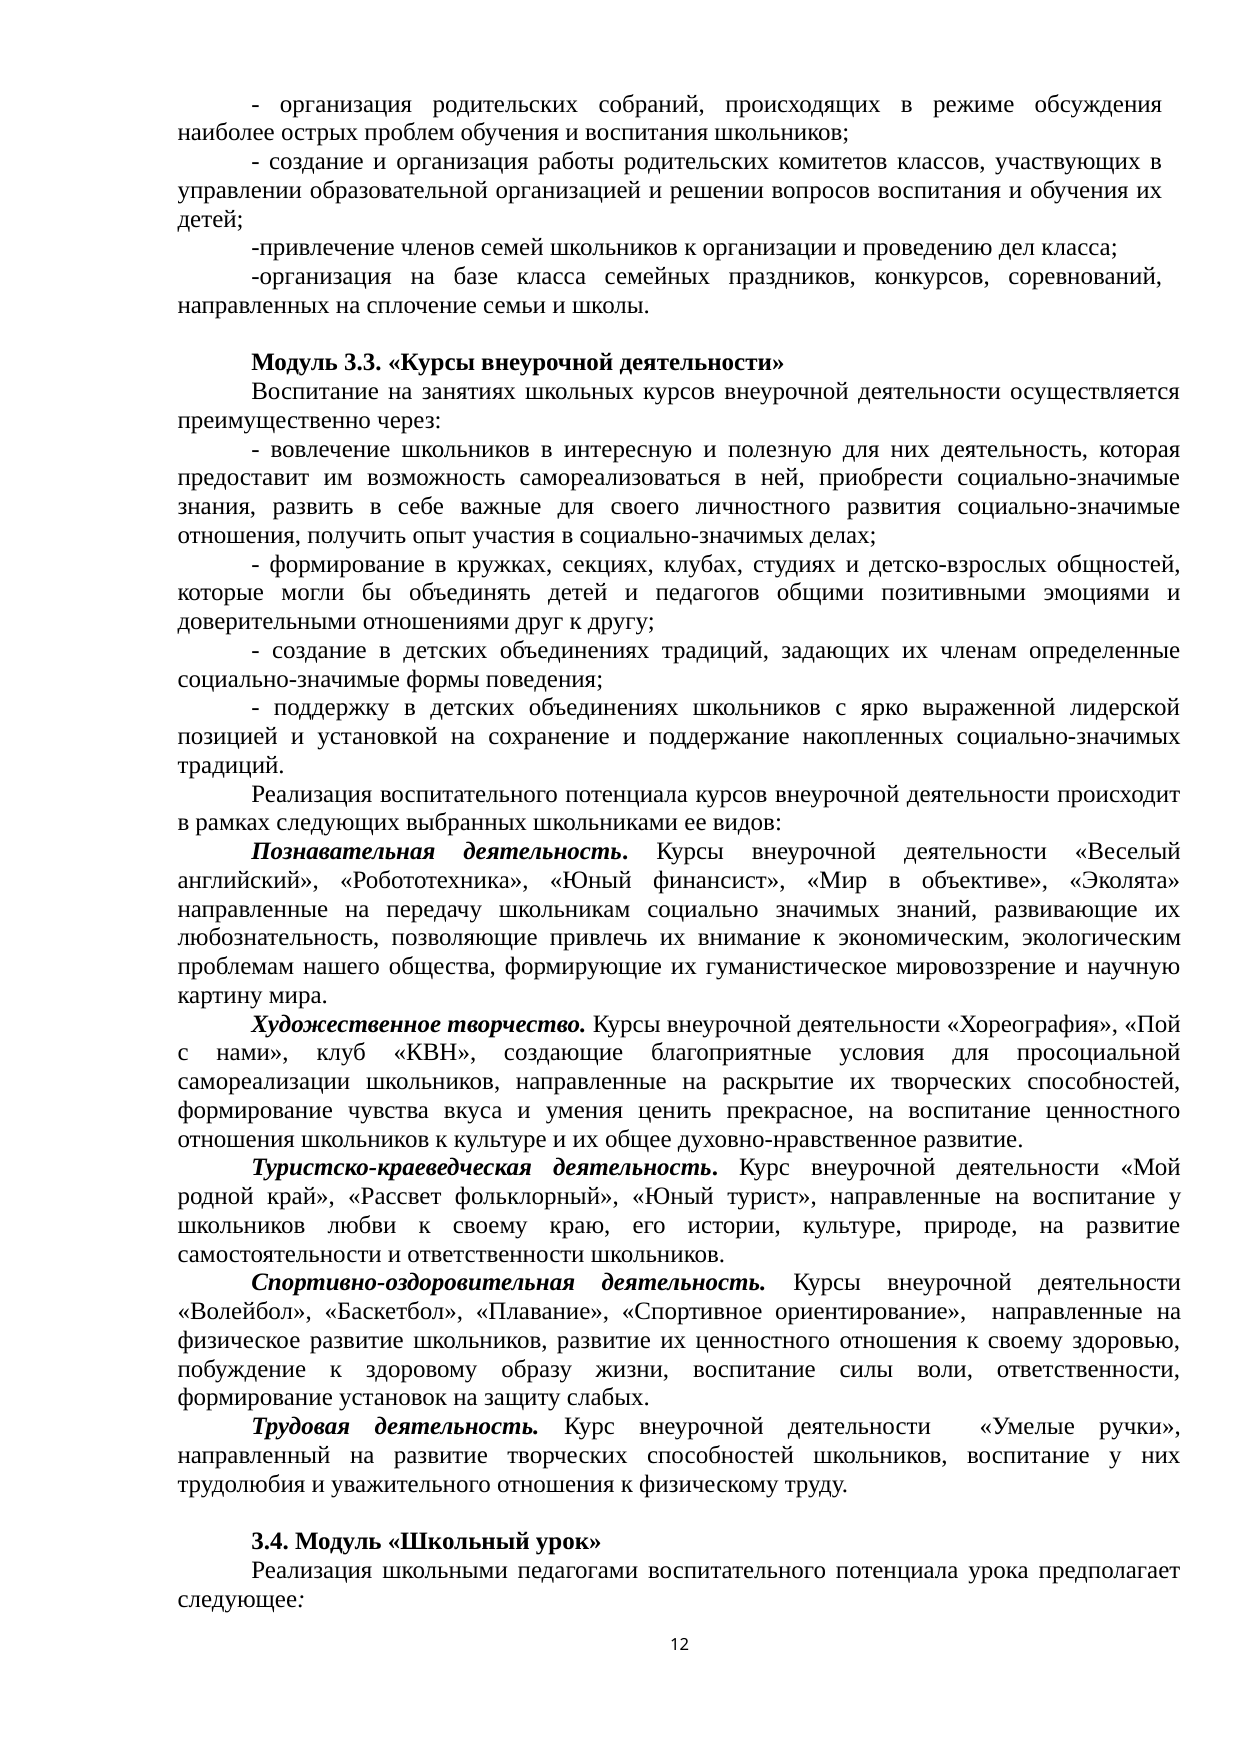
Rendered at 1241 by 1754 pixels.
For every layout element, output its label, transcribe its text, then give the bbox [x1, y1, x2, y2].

text Трудовая деятельность. Курс внеурочной деятельности «Умелые ручки», направленный на развитие творческих способностей школьников, воспитание у них трудолюбия и уважительного отношения к физическому труду. [177, 1411, 1181, 1497]
text Спортивно-оздоровительная деятельность. Курсы внеурочной деятельности «Волейбол», «Баскетбол», «Плавание», «Спортивное ориентирование», направленные на физическое развитие школьников, развитие их ценностного отношения к своему здоровью, побуждение к здоровому образу жизни, воспитание силы воли, ответственности, формирование установок на защиту слабых. [177, 1267, 1181, 1411]
text Туристско-краеведческая деятельность. Курс внеурочной деятельности «Мой родной край», «Рассвет фольклорный», «Юный турист», направленные на воспитание у школьников любви к своему краю, его истории, культуре, природе, на развитие самостоятельности и ответственности школьников. [177, 1152, 1181, 1267]
text 3.4. Модуль «Школьный урок» [177, 1526, 1181, 1555]
text - вовлечение школьников в интересную и полезную для них деятельность, которая предоставит им возможность самореализоваться в ней, приобрести социально-значимые знания, развить в себе важные для своего личностного развития социально-значимые отношения, получить опыт участия в социально-значимых делах; [177, 434, 1181, 549]
text Реализация школьными педагогами воспитательного потенциала урока предполагает следующее: [177, 1555, 1181, 1612]
text Реализация воспитательного потенциала курсов внеурочной деятельности происходит в рамках следующих выбранных школьниками ее видов: [177, 779, 1181, 836]
list -привлечение членов семей школьников к организации и проведению дел класса; [177, 232, 1163, 261]
list - создание и организация работы родительских комитетов классов, участвующих в управлении образовательной организацией и решении вопросов воспитания и обучения их детей; [177, 146, 1163, 232]
text - создание в детских объединениях традиций, задающих их членам определенные социально-значимые формы поведения; [177, 635, 1181, 692]
text Познавательная деятельность. Курсы внеурочной деятельности «Веселый английский», «Робототехника», «Юный финансист», «Мир в объективе», «Эколята» направленные на передачу школьникам социально значимых знаний, развивающие их любознательность, позволяющие привлечь их внимание к экономическим, экологическим проблемам нашего общества, формирующие их гуманистическое мировоззрение и научную картину мира. [177, 836, 1181, 1009]
text Модуль 3.3. «Курсы внеурочной деятельности» [177, 347, 1181, 376]
list - организация родительских собраний, происходящих в режиме обсуждения наиболее острых проблем обучения и воспитания школьников; [177, 89, 1163, 146]
text Художественное творчество. Курсы внеурочной деятельности «Хореография», «Пой с нами», клуб «КВН», создающие благоприятные условия для просоциальной самореализации школьников, направленные на раскрытие их творческих способностей, формирование чувства вкуса и умения ценить прекрасное, на воспитание ценностного отношения школьников к культуре и их общее духовно-нравственное развитие. [177, 1009, 1181, 1152]
text - формирование в кружках, секциях, клубах, студиях и детско-взрослых общностей, которые могли бы объединять детей и педагогов общими позитивными эмоциями и доверительными отношениями друг к другу; [177, 549, 1181, 635]
text - поддержку в детских объединениях школьников с ярко выраженной лидерской позицией и установкой на сохранение и поддержание накопленных социально-значимых традиций. [177, 692, 1181, 779]
list -организация на базе класса семейных праздников, конкурсов, соревнований, направленных на сплочение семьи и школы. [177, 261, 1163, 319]
text Воспитание на занятиях школьных курсов внеурочной деятельности осуществляется преимущественно через: [177, 376, 1181, 434]
